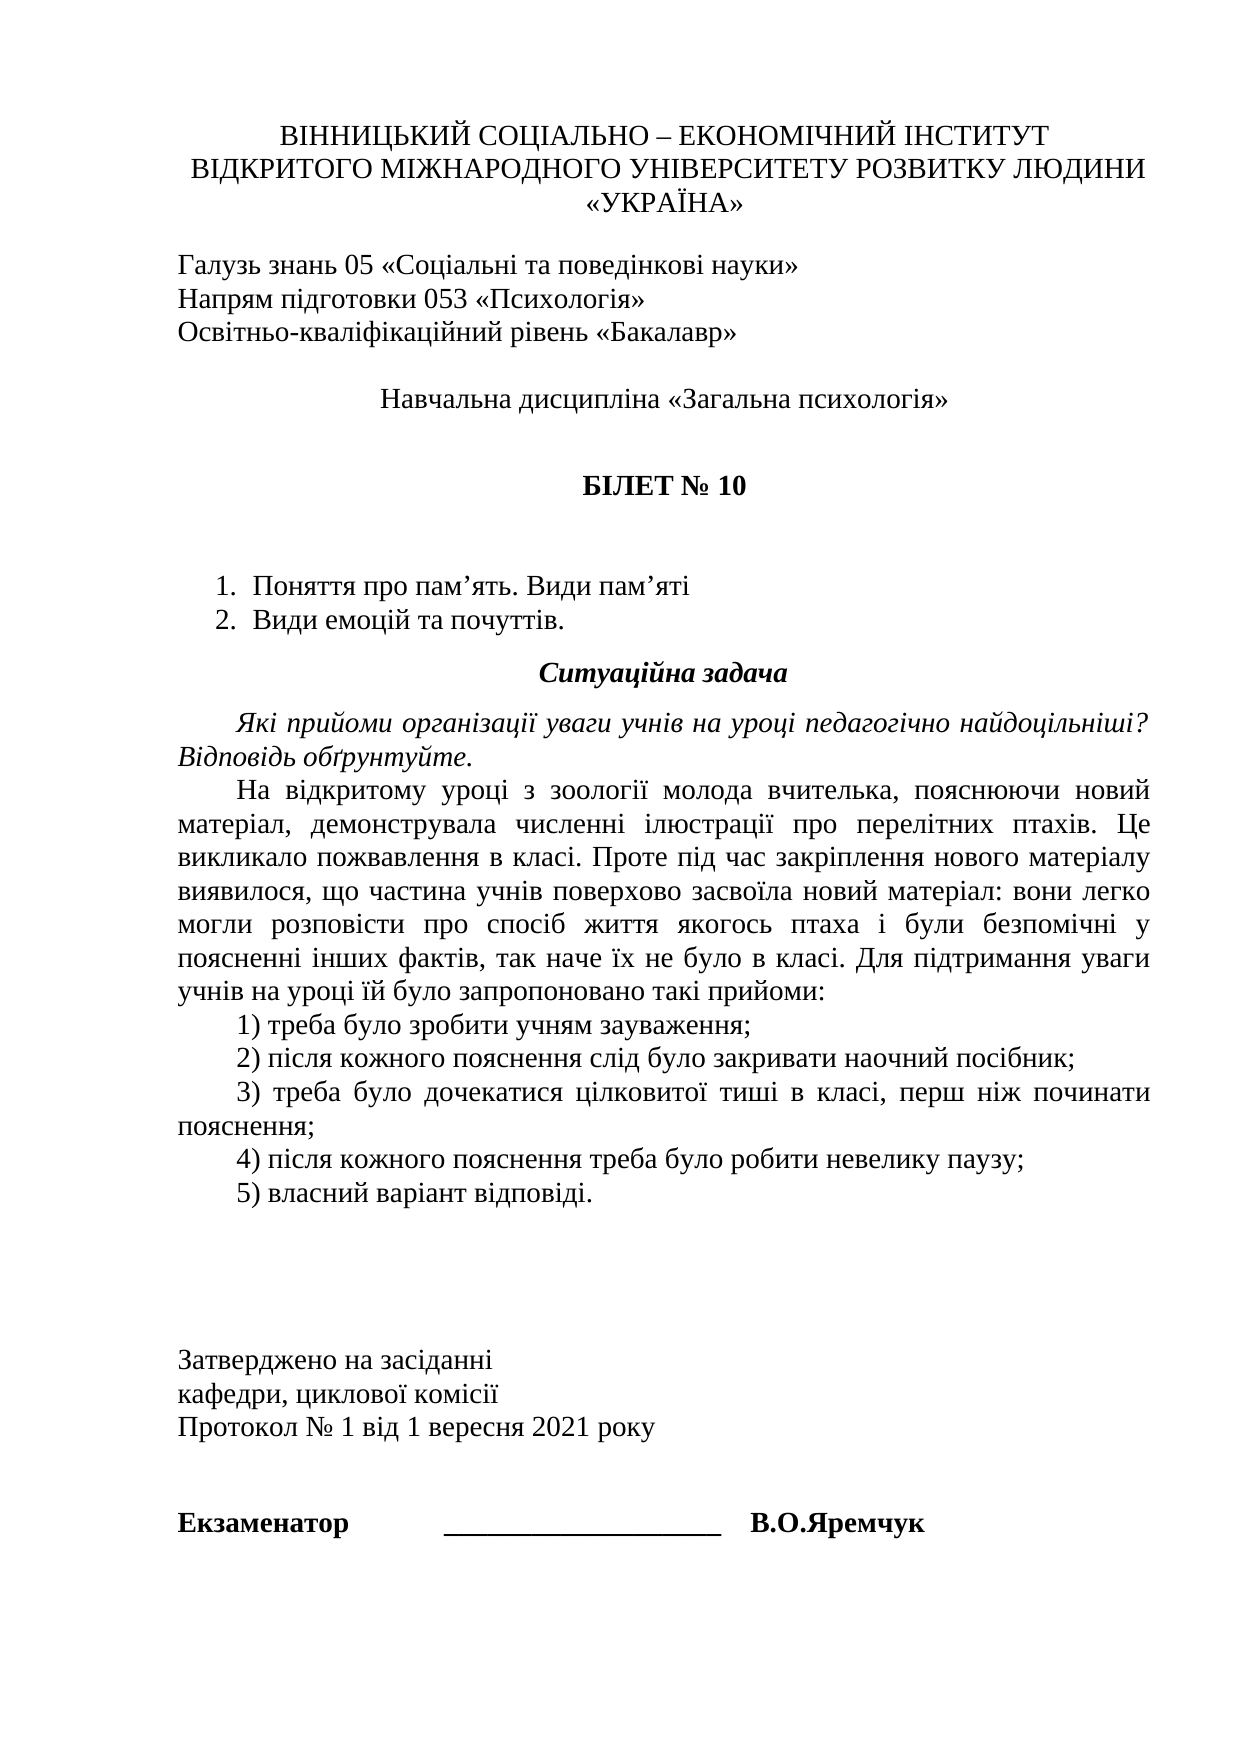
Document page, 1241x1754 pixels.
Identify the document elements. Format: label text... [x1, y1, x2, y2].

text 1) треба було зробити учням зауваження; [177, 1007, 1152, 1041]
text БІЛЕТ № 10 [177, 468, 1152, 501]
list Види емоцій та почуттів. [215, 602, 1152, 636]
text Ситуаційна задача [177, 655, 1152, 688]
text Освітньо-кваліфікаційний рівень «Бакалавр» [177, 314, 1152, 348]
text ВІДКРИТОГО МІЖНАРОДНОГО УНІВЕРСИТЕТУ РОЗВИТКУ ЛЮДИНИ «УКРАЇНА» [177, 152, 1152, 219]
text На відкритому уроці з зоології молода вчителька, пояснюючи новий матеріал, демонструвала численні ілюстрації про перелітних птахів. Це викликало пожвавлення в класі. Проте під час закріплення нового матеріалу виявилося, що частина учнів поверхово засвоїла новий матеріал: вони легко могли розповісти про спосіб життя якогось птаха і були безпомічні у поясненні інших фактів, так наче їх не було в класі. Для підтримання уваги учнів на уроці їй було запропоновано такі прийоми: [177, 772, 1152, 1007]
text 4) після кожного пояснення треба було робити невелику паузу; [177, 1141, 1152, 1175]
text Навчальна дисципліна «Загальна психологія» [177, 382, 1152, 415]
list Поняття про пам’ять. Види пам’яті [215, 568, 1152, 602]
text кафедри, циклової комісії [177, 1376, 1152, 1409]
text Екзаменатор ___________________ В.О.Яремчук [177, 1505, 1152, 1539]
text ВІННИЦЬКИЙ СОЦІАЛЬНО – ЕКОНОМІЧНИЙ ІНСТИТУТ [177, 118, 1152, 152]
text Протокол № 1 від 1 вересня 2021 року [177, 1409, 1152, 1443]
text 5) власний варіант відповіді. [177, 1175, 1152, 1208]
text Галузь знань 05 «Соціальні та поведінкові науки» [177, 247, 1152, 281]
text 2) після кожного пояснення слід було закривати наочний посібник; [177, 1041, 1152, 1074]
text 3) треба було дочекатися цілковитої тиші в класі, перш ніж починати пояснення; [177, 1074, 1152, 1141]
text Які прийоми організації уваги учнів на уроці педагогічно найдоцільніші? Відповідь обґрунтуйте. [177, 705, 1152, 772]
text Напрям підготовки 053 «Психологія» [177, 281, 1152, 314]
text Затверджено на засіданні [177, 1342, 1152, 1376]
